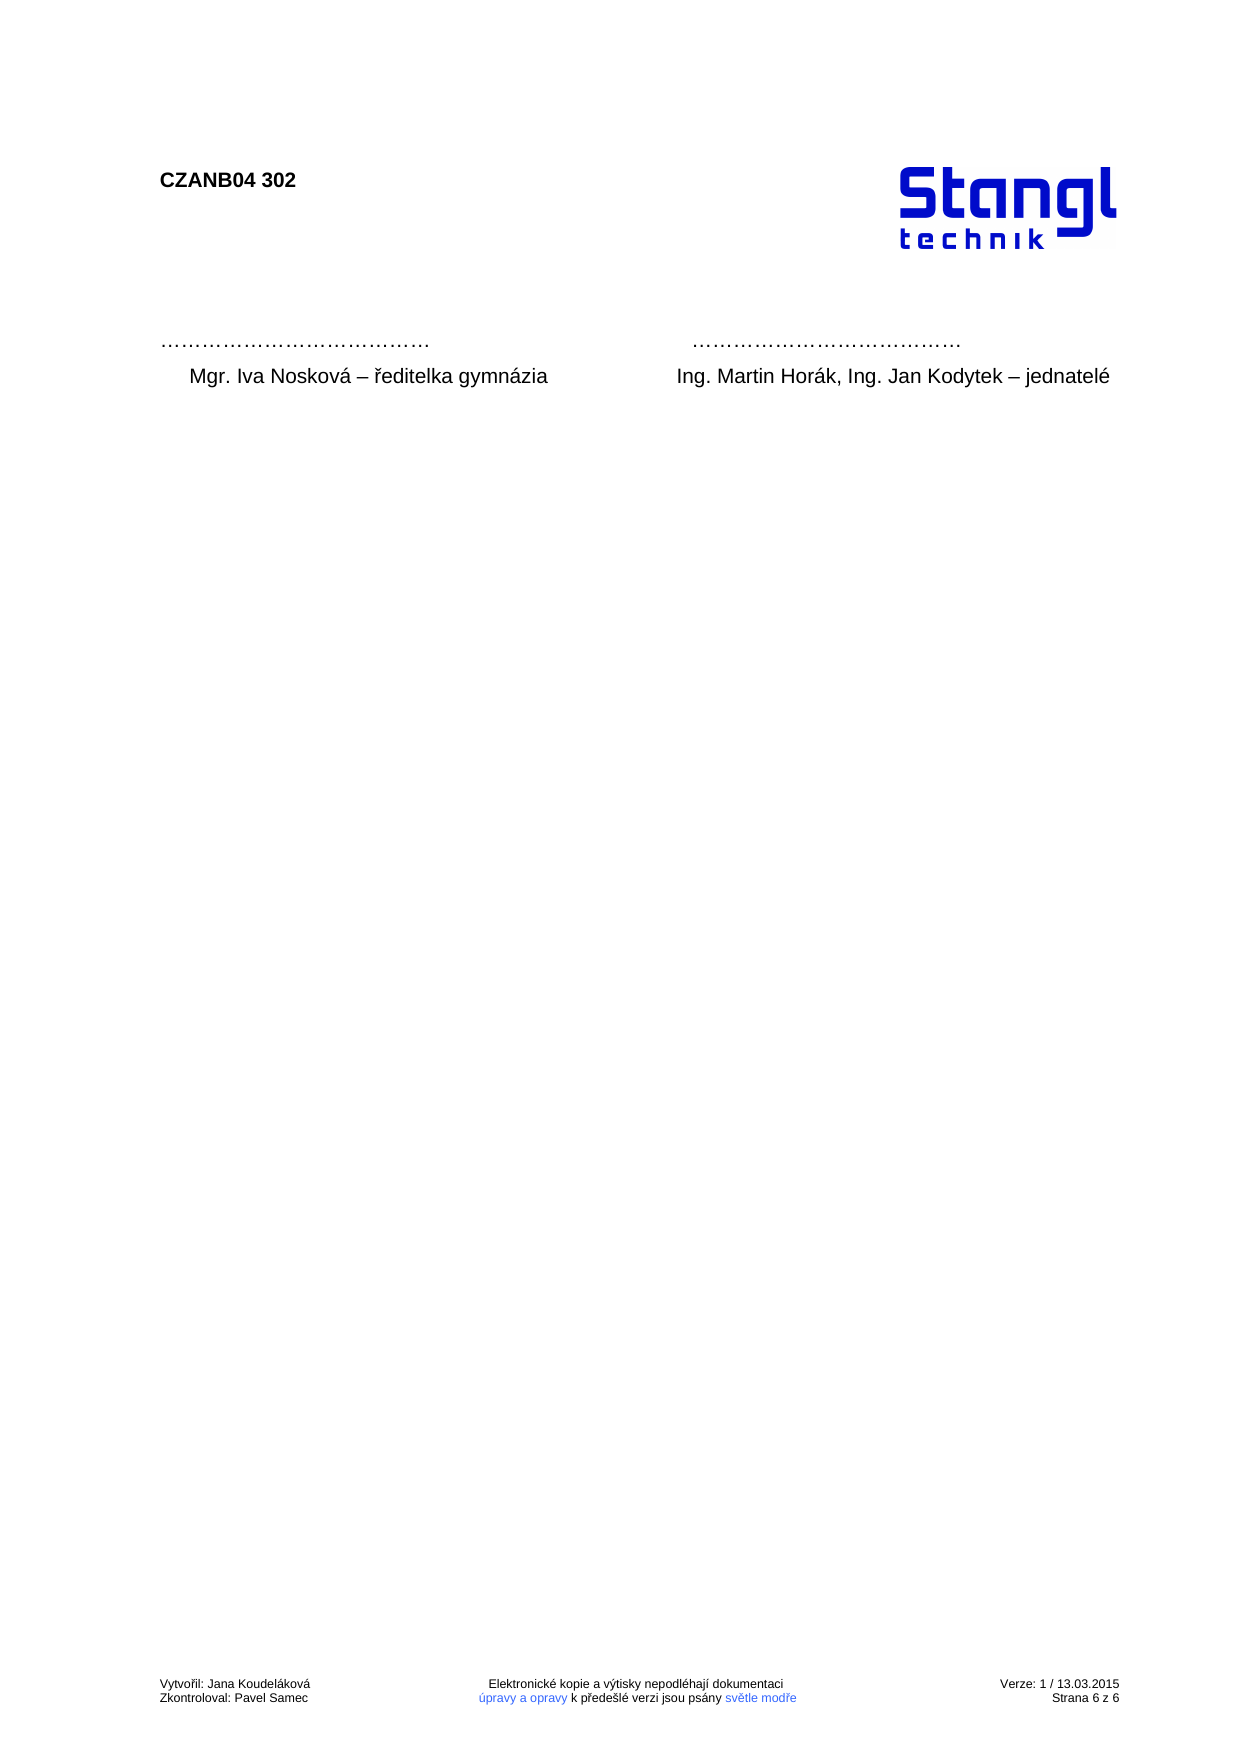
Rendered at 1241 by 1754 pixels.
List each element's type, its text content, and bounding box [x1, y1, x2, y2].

picture [900, 167, 1117, 204]
text Mgr. Iva Nosková – ředitelka gymnázia Ing. Martin Horák, Ing. Jan Kodytek – jednatelé [159, 364, 1122, 388]
text ………………………………… ………………………………… [159, 204, 1122, 352]
